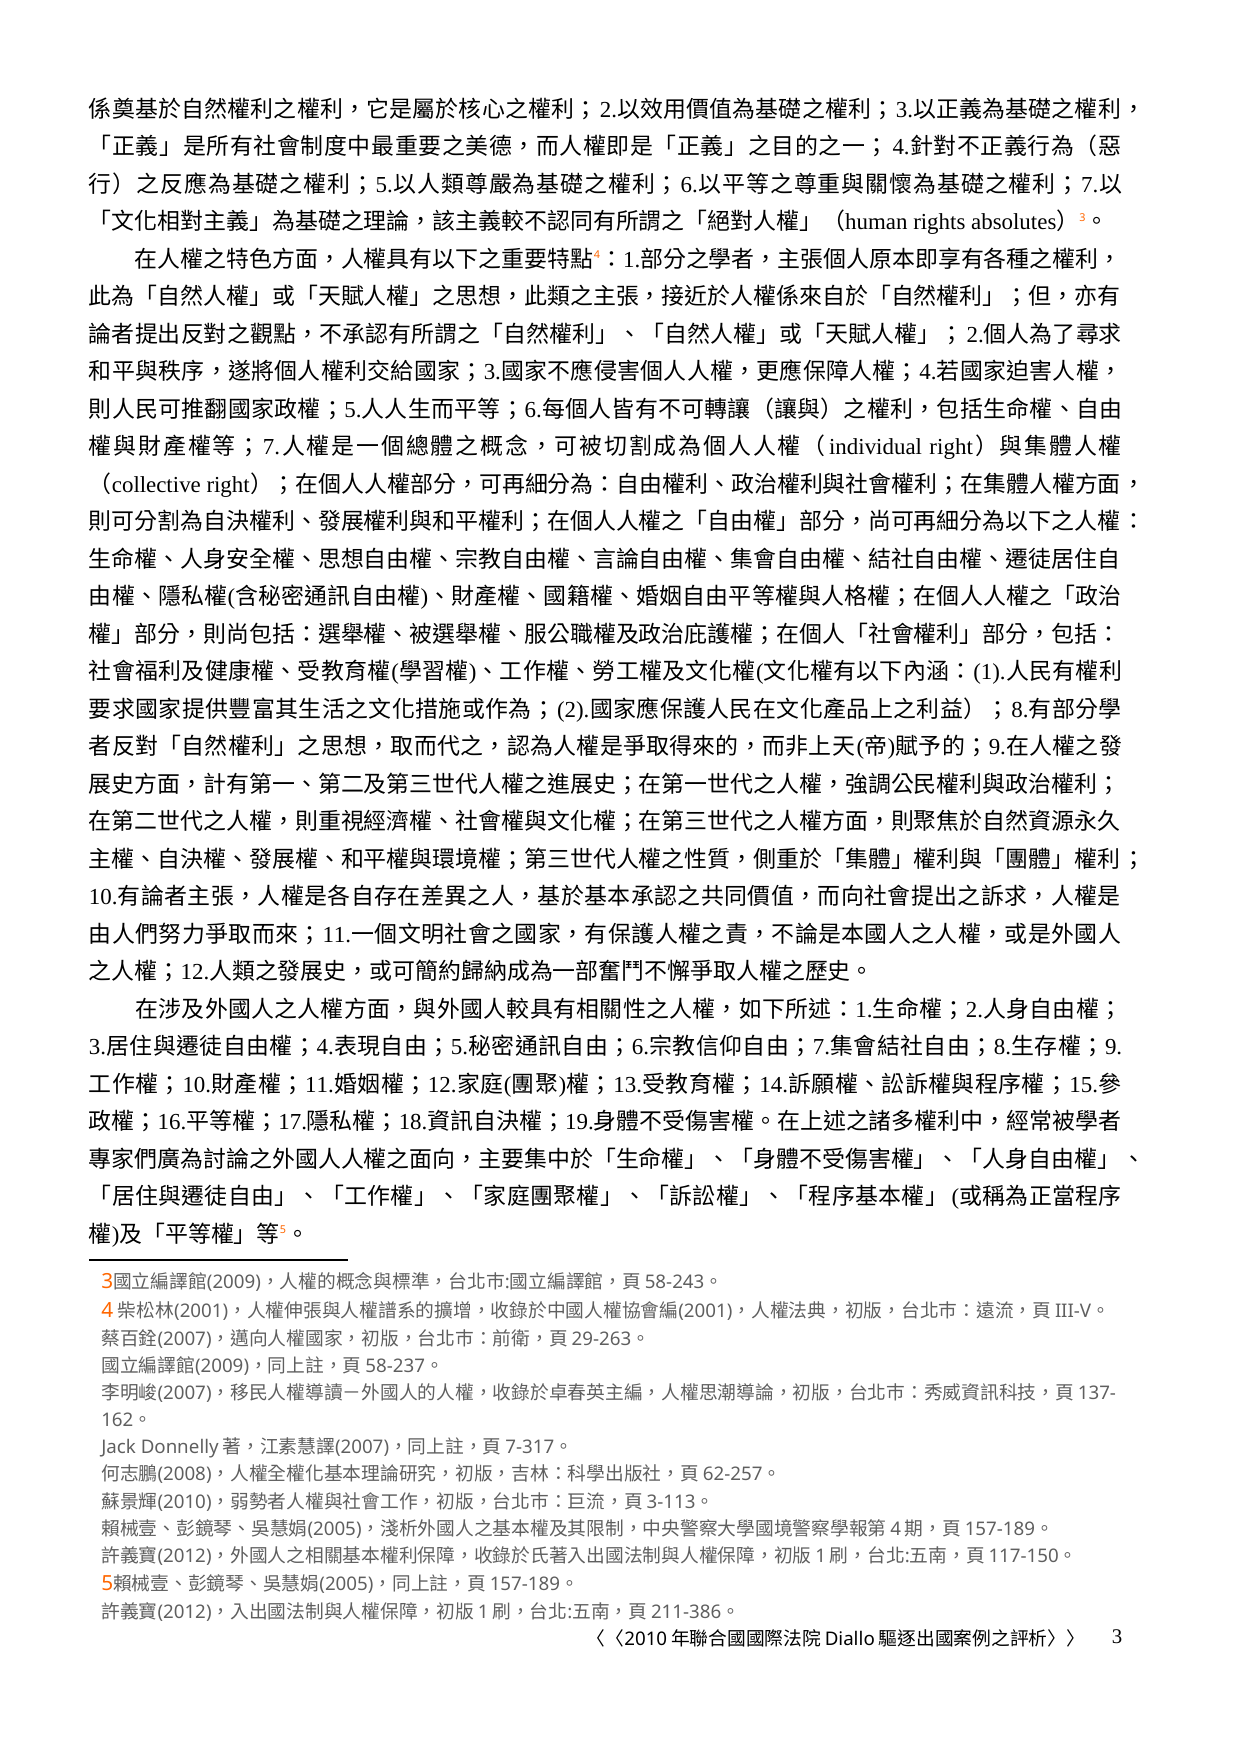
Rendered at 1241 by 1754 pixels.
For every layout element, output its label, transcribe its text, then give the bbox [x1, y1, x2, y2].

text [89, 89, 1122, 239]
text 在人權之特色方面，人權具有以下之重要特點：1.部分之學者，主張個人原本即享有各種之權利，此為「自然人權」或「天賦人權」之思想，此類之主張，接近於人權係來自於「自然權利」；但，亦有論者提出反對之觀點，不承認有所謂之「自然權利」、「自然人權」或「天賦人權」；2.個人為了尋求和平與秩序，遂將個人權利交給國家；3.國家不應侵害個人人權，更應保障人權；4.若國家迫害人權，則人民可推翻國家政權；5.人人生而平等；6.每個人皆有不可轉讓（讓與）之權利，包括生命權、自由權與財產權等；7.人權是一個總體之概念，可被切割成為個人人權（individual right）與集體人權（collective right）；在個人人權部分，可再細分為：自由權利、政治權利與社會權利；在集體人權方面，則可分割為自決權利、發展權利與和平權利；在個人人權之「自由權」部分，尚可再細分為以下之人權：生命權、人身安全權、思想自由權、宗教自由權、言論自由權、集會自由權、結社自由權、遷徒居住自由權、隱私權(含秘密通訊自由權)、財產權、國籍權、婚姻自由平等權與人格權；在個人人權之「政治權」部分，則尚包括：選舉權、被選舉權、服公職權及政治庇護權；在個人「社會權利」部分，包括：社會福利及健康權、受教育權(學習權)、工作權、勞工權及文化權(文化權有以下內涵：(1).人民有權利要求國家提供豐富其生活之文化措施或作為；(2).國家應保護人民在文化產品上之利益）；8.有部分學者反對「自然權利」之思想，取而代之，認為人權是爭取得來的，而非上天(帝)賦予的；9.在人權之發展史方面，計有第一、第二及第三世代人權之進展史；在第一世代之人權，強調公民權利與政治權利；在第二世代之人權，則重視經濟權、社會權與文化權；在第三世代之人權方面，則聚焦於自然資源永久主權、自決權、發展權、和平權與環境權；第三世代人權之性質，側重於「集體」權利與「團體」權利；10.有論者主張，人權是各自存在差異之人，基於基本承認之共同價值，而向社會提出之訴求，人權是由人們努力爭取而來；11.一個文明社會之國家，有保護人權之責，不論是本國人之人權，或是外國人之人權；12.人類之發展史，或可簡約歸納成為一部奮鬥不懈爭取人權之歷史。 [89, 239, 1122, 989]
text 在涉及外國人之人權方面，與外國人較具有相關性之人權，如下所述：1.生命權；2.人身自由權；3.居住與遷徒自由權；4.表現自由；5.秘密通訊自由；6.宗教信仰自由；7.集會結社自由；8.生存權；9.工作權；10.財產權；11.婚姻權；12.家庭(團聚)權；13.受教育權；14.訴願權、訟訴權與程序權；15.參政權；16.平等權；17.隱私權；18.資訊自決權；19.身體不受傷害權。在上述之諸多權利中，經常被學者專家們廣為討論之外國人人權之面向，主要集中於「生命權」、「身體不受傷害權」、「人身自由權」、「居住與遷徒自由」、「工作權」、「家庭團聚權」、「訴訟權」、「程序基本權」(或稱為正當程序權)及「平等權」等。 [89, 989, 1122, 1251]
